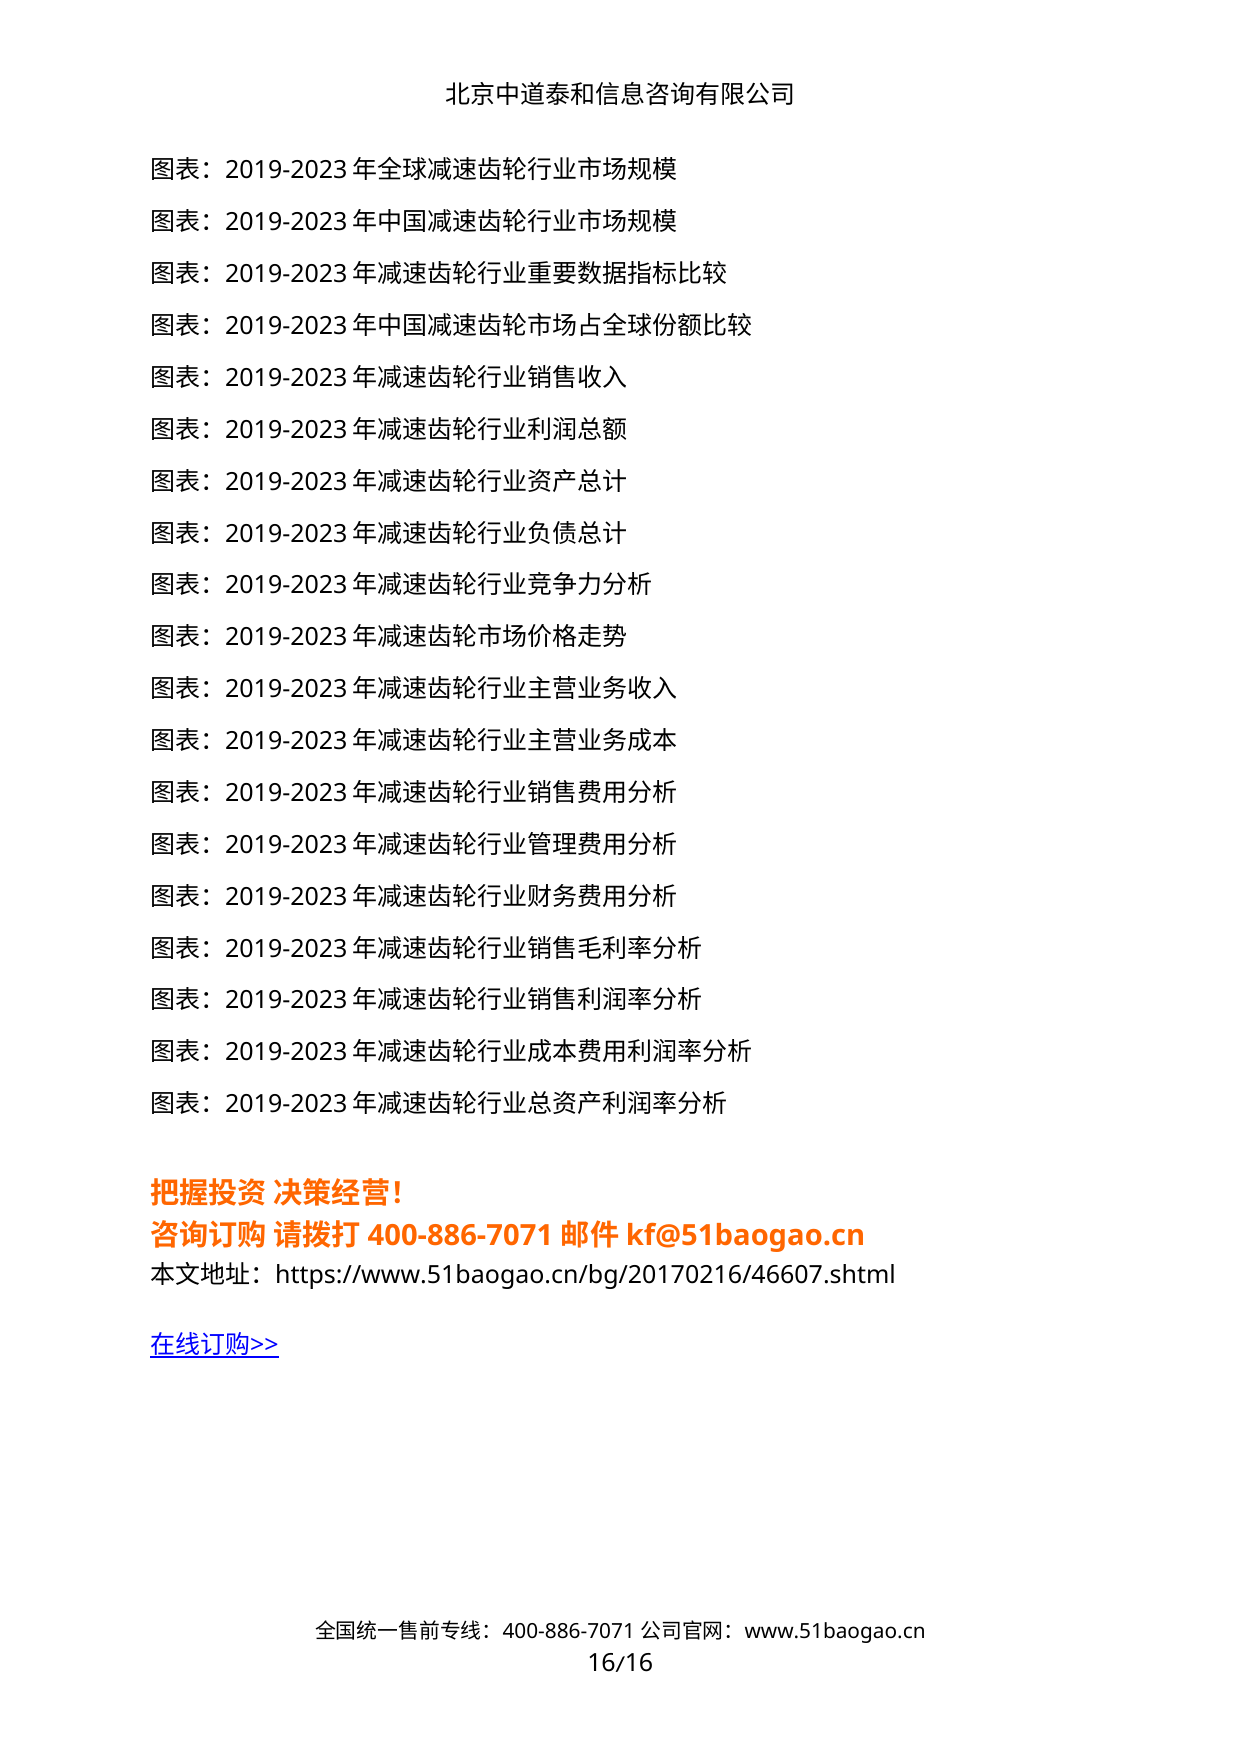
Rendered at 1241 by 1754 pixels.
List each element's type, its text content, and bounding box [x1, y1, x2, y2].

text 图表：2019-2023年中国减速齿轮市场占全球份额比较 [150, 306, 1090, 342]
text 图表：2019-2023年减速齿轮行业销售利润率分析 [150, 980, 1090, 1016]
text 图表：2019-2023年中国减速齿轮行业市场规模 [150, 202, 1090, 238]
text 图表：2019-2023年减速齿轮行业主营业务成本 [150, 721, 1090, 757]
text 图表：2019-2023年减速齿轮行业利润总额 [150, 409, 1090, 446]
text 图表：2019-2023年减速齿轮行业重要数据指标比较 [150, 254, 1090, 290]
text 图表：2019-2023年减速齿轮行业主营业务收入 [150, 669, 1090, 705]
text 图表：2019-2023年减速齿轮行业总资产利润率分析 [150, 1084, 1090, 1120]
text 图表：2019-2023年减速齿轮市场价格走势 [150, 617, 1090, 653]
text 图表：2019-2023年减速齿轮行业资产总计 [150, 461, 1090, 497]
text 图表：2019-2023年减速齿轮行业负债总计 [150, 513, 1090, 549]
text 图表：2019-2023年减速齿轮行业管理费用分析 [150, 824, 1090, 861]
text 图表：2019-2023年减速齿轮行业财务费用分析 [150, 876, 1090, 912]
text 图表：2019-2023年全球减速齿轮行业市场规模 [150, 150, 1090, 186]
text 图表：2019-2023年减速齿轮行业销售费用分析 [150, 772, 1090, 809]
text 图表：2019-2023年减速齿轮行业竞争力分析 [150, 565, 1090, 601]
text 图表：2019-2023年减速齿轮行业销售毛利率分析 [150, 928, 1090, 964]
text 图表：2019-2023年减速齿轮行业销售收入 [150, 357, 1090, 394]
text 图表：2019-2023年减速齿轮行业成本费用利润率分析 [150, 1032, 1090, 1068]
text 把握投资 决策经营！咨询订购 请拨打 400-886-7071 邮件 kf@51baogao.cn本文地址：https://www.51baogao.cn/bg/20170216/46607.shtml [150, 1136, 1090, 1291]
text 在线订购>> [150, 1291, 1090, 1361]
